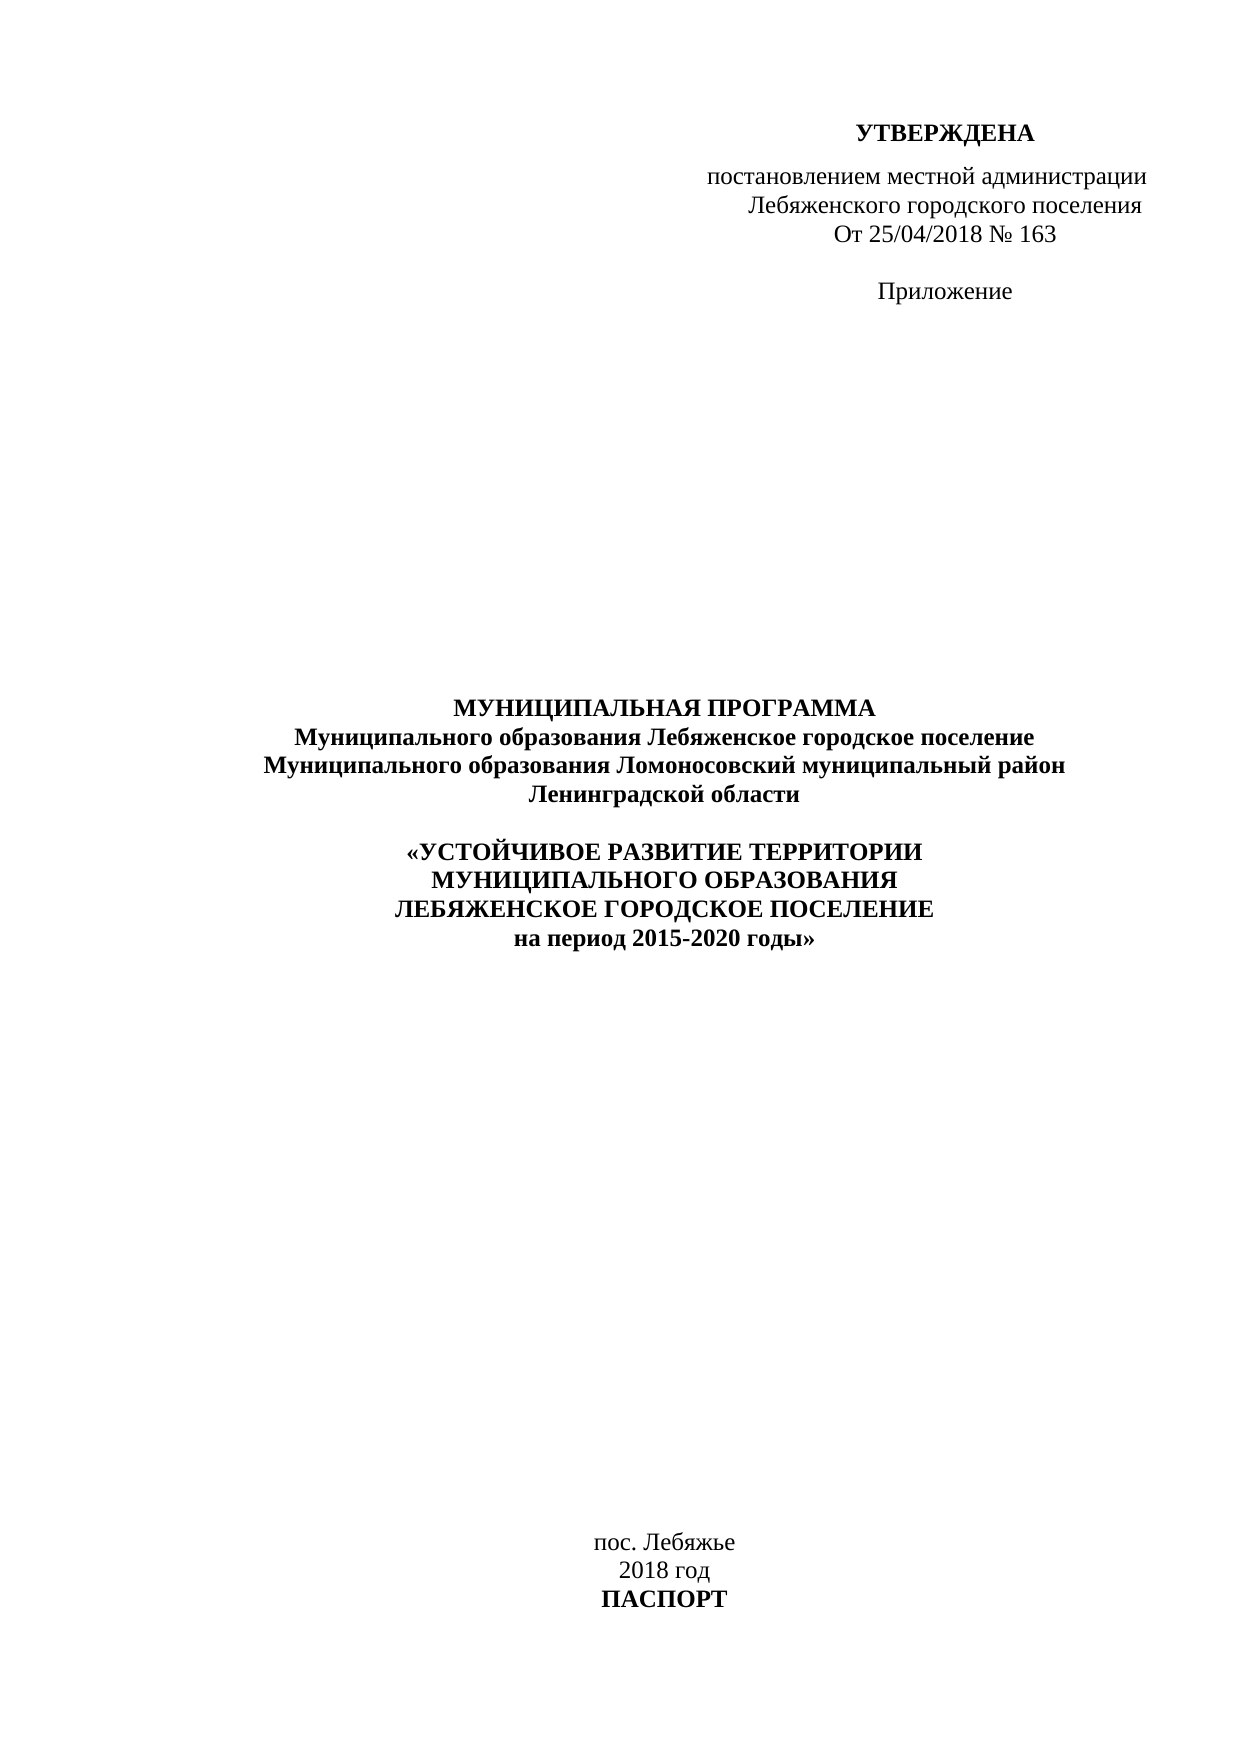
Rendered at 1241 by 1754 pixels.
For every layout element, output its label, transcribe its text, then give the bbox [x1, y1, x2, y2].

text Муниципального образования Ломоносовский муниципальный район [177, 751, 1152, 779]
text на период 2015-2020 годы» [177, 923, 1152, 952]
text ЛЕБЯЖЕНСКОЕ ГОРОДСКОЕ ПОСЕЛЕНИЕ [177, 894, 1152, 923]
text 2018 год [177, 1556, 1152, 1584]
text ПАСПОРТ [177, 1584, 1152, 1613]
text Приложение [702, 276, 1152, 305]
text МУНИЦИПАЛЬНАЯ ПРОГРАММА [177, 693, 1152, 722]
text От 25/04/2018 № 163 [702, 219, 1152, 247]
text утвержденА [702, 118, 1152, 147]
text пос. Лебяжье [177, 1527, 1152, 1556]
text Муниципального образования Лебяженское городское поселение [177, 722, 1152, 751]
text «УСТОЙЧИВОЕ РАЗВИТИЕ ТЕРРИТОРИИ [177, 837, 1152, 866]
text Ленинградской области [177, 779, 1152, 808]
text МУНИЦИПАЛЬНОГО ОБРАЗОВАНИЯ [177, 866, 1152, 894]
text Лебяженского городского поселения [702, 190, 1152, 219]
text постановлением местной администрации [702, 161, 1152, 190]
